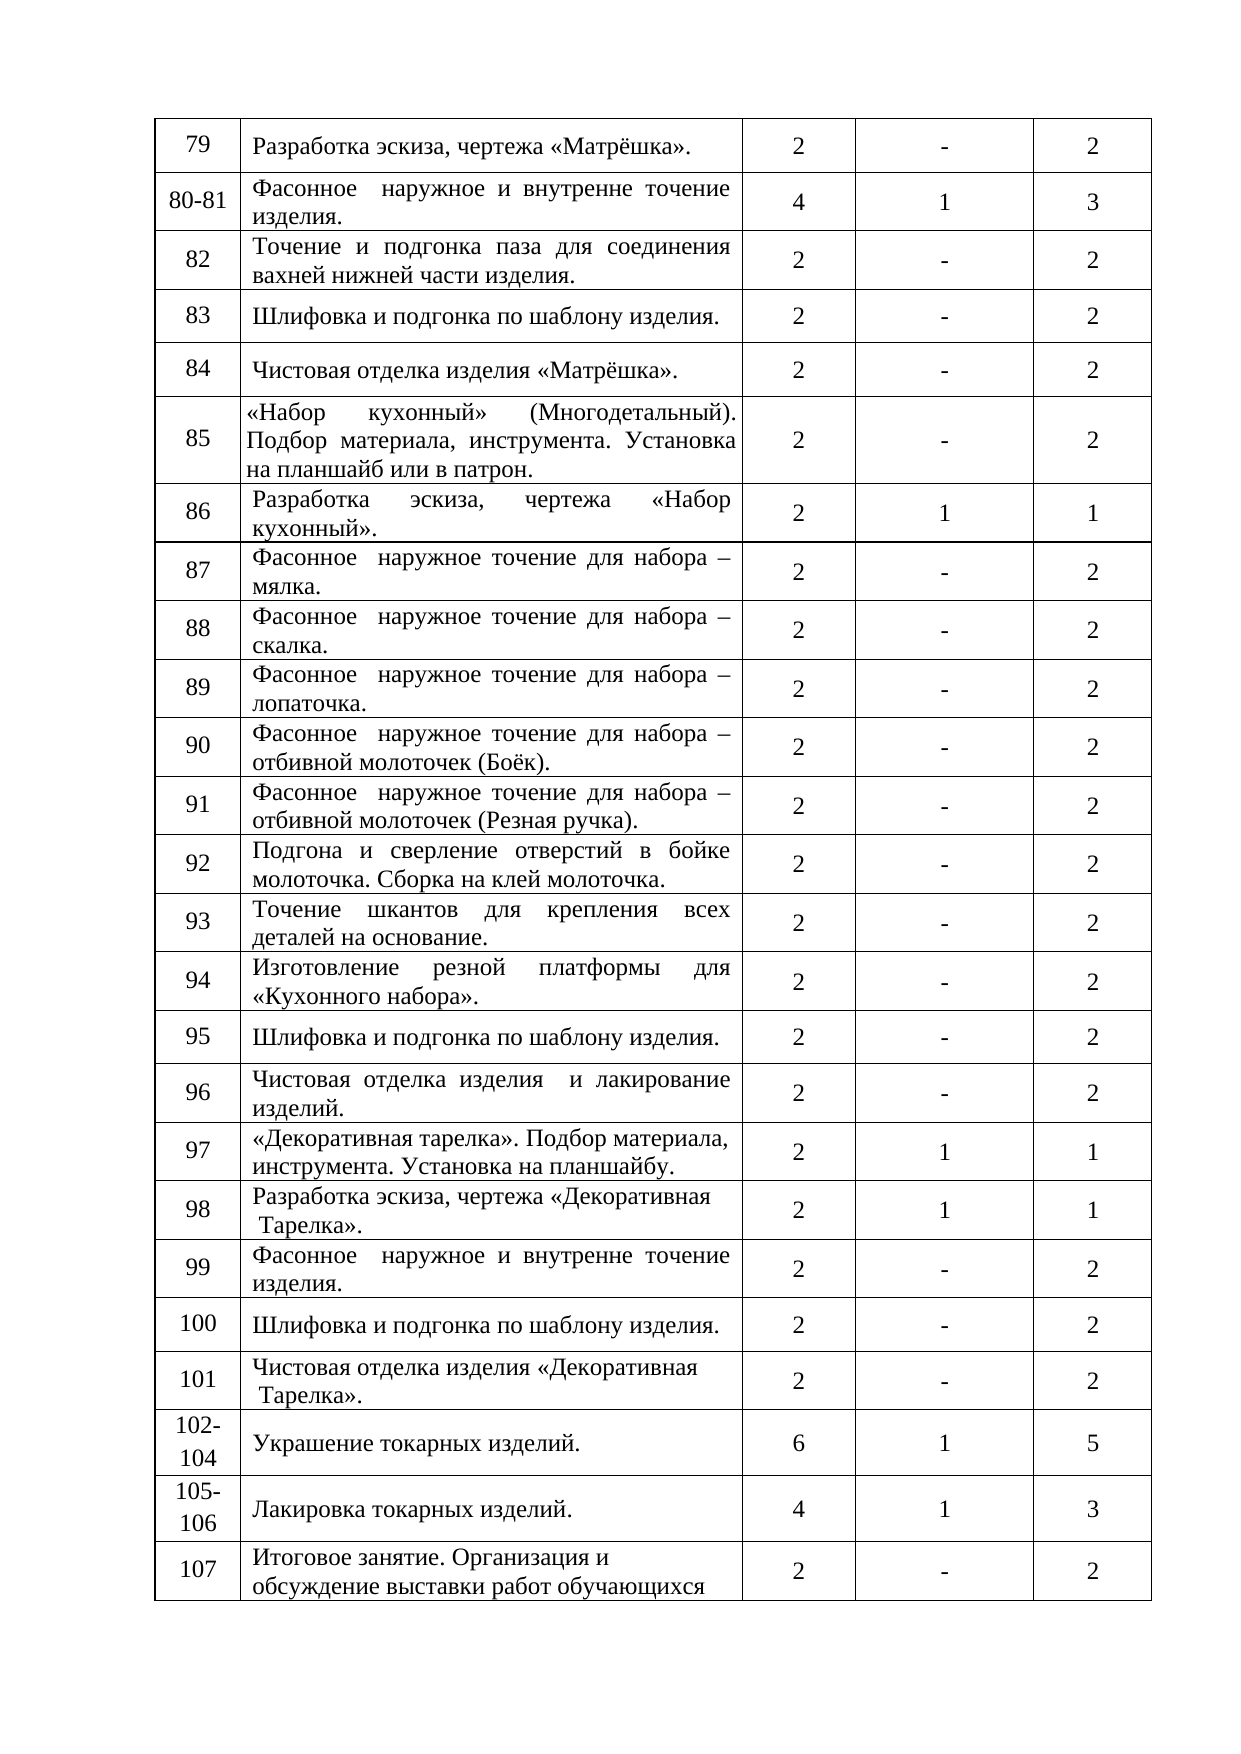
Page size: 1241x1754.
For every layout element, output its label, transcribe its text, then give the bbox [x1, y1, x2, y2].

table_cell - [856, 290, 1033, 342]
table_cell Разработка эскиза, чертежа «Декоративная Тарелка». [241, 1181, 742, 1239]
table_cell 2 [743, 660, 855, 717]
table_cell 2 [1034, 952, 1151, 1010]
table_cell 99 [156, 1240, 240, 1297]
table_cell Чистовая отделка изделия «Матрёшка». [241, 343, 742, 396]
table_cell 107 [156, 1542, 240, 1599]
table_cell 2 [1034, 231, 1151, 289]
table_cell 6 [743, 1410, 855, 1475]
table_cell Фасонное наружное точение для набора – скалка. [241, 601, 742, 658]
table_cell - [856, 660, 1033, 717]
table_cell 1 [856, 1181, 1033, 1239]
table_cell 2 [1034, 290, 1151, 342]
table_cell 2 [743, 601, 855, 658]
table_cell Итоговое занятие. Организация и обсуждение выставки работ обучающихся [241, 1542, 742, 1599]
table_cell 89 [156, 660, 240, 717]
table_cell 2 [1034, 397, 1151, 483]
table_cell 2 [1034, 119, 1151, 172]
table_cell - [856, 601, 1033, 658]
table_cell 3 [1034, 173, 1151, 230]
table_cell 2 [743, 1240, 855, 1297]
table_cell 1 [1034, 1123, 1151, 1180]
table_cell 83 [156, 290, 240, 342]
table_cell 91 [156, 777, 240, 834]
table_cell 100 [156, 1298, 240, 1351]
table_cell 2 [1034, 1298, 1151, 1351]
table_cell 4 [743, 173, 855, 230]
table_cell 2 [743, 718, 855, 776]
table_cell 5 [1034, 1410, 1151, 1475]
table_cell - [856, 777, 1033, 834]
table_cell 2 [743, 894, 855, 951]
table_cell 2 [743, 231, 855, 289]
table_cell Фасонное наружное точение для набора – отбивной молоточек (Боёк). [241, 718, 742, 776]
table_cell Чистовая отделка изделия и лакирование изделий. [241, 1064, 742, 1122]
table_cell - [856, 1542, 1033, 1599]
table_cell 1 [856, 1410, 1033, 1475]
table_cell 2 [743, 397, 855, 483]
table_cell 1 [856, 484, 1033, 541]
table_cell Подгона и сверление отверстий в бойке молоточка. Сборка на клей молоточка. [241, 835, 742, 893]
table_cell 105-106 [156, 1476, 240, 1541]
table_cell 86 [156, 484, 240, 541]
table_cell 1 [1034, 1181, 1151, 1239]
table_cell - [856, 1352, 1033, 1409]
table_cell - [856, 397, 1033, 483]
table_cell Фасонное наружное точение для набора – лопаточка. [241, 660, 742, 717]
table_cell 84 [156, 343, 240, 396]
table_cell 2 [1034, 1352, 1151, 1409]
table_cell 2 [743, 1298, 855, 1351]
table_cell 4 [743, 1476, 855, 1541]
table_cell 2 [743, 119, 855, 172]
table_cell - [856, 718, 1033, 776]
table_cell - [856, 952, 1033, 1010]
table_cell Украшение токарных изделий. [241, 1410, 742, 1475]
table_cell Фасонное наружное и внутренне точение изделия. [241, 173, 742, 230]
table_cell - [856, 119, 1033, 172]
table_cell 2 [1034, 660, 1151, 717]
table_cell - [856, 543, 1033, 600]
table_cell 2 [743, 343, 855, 396]
table_cell 2 [743, 1064, 855, 1122]
table_cell 3 [1034, 1476, 1151, 1541]
table_cell - [856, 1064, 1033, 1122]
table_cell 87 [156, 543, 240, 600]
table_cell - [856, 1240, 1033, 1297]
table_cell 2 [1034, 543, 1151, 600]
table_cell Разработка эскиза, чертежа «Матрёшка». [241, 119, 742, 172]
table_cell 2 [743, 777, 855, 834]
table_cell 2 [743, 1123, 855, 1180]
table_cell 96 [156, 1064, 240, 1122]
table_cell 2 [743, 1542, 855, 1599]
table_cell 2 [1034, 894, 1151, 951]
table_cell 88 [156, 601, 240, 658]
table_cell 2 [743, 1011, 855, 1063]
table_cell 97 [156, 1123, 240, 1180]
table_cell 2 [743, 484, 855, 541]
table_cell 1 [1034, 484, 1151, 541]
table_cell Изготовление резной платформы для «Кухонного набора». [241, 952, 742, 1010]
table_cell Лакировка токарных изделий. [241, 1476, 742, 1541]
table_cell 2 [1034, 1240, 1151, 1297]
table_cell Точение шкантов для крепления всех деталей на основание. [241, 894, 742, 951]
table_cell - [856, 231, 1033, 289]
table_cell - [856, 1298, 1033, 1351]
table_cell Фасонное наружное и внутренне точение изделия. [241, 1240, 742, 1297]
table_cell 79 [156, 119, 240, 172]
table_cell 2 [743, 835, 855, 893]
table_cell 90 [156, 718, 240, 776]
table_cell Шлифовка и подгонка по шаблону изделия. [241, 1011, 742, 1063]
table_cell 80-81 [156, 173, 240, 230]
table_cell 1 [856, 1476, 1033, 1541]
table_cell 2 [1034, 777, 1151, 834]
table_cell - [856, 1011, 1033, 1063]
table_cell 2 [1034, 718, 1151, 776]
table_cell - [856, 343, 1033, 396]
table_cell Шлифовка и подгонка по шаблону изделия. [241, 290, 742, 342]
table_cell - [856, 835, 1033, 893]
table_cell 92 [156, 835, 240, 893]
table_cell 85 [156, 397, 240, 483]
table_cell 2 [743, 1181, 855, 1239]
table_cell 94 [156, 952, 240, 1010]
table_cell 93 [156, 894, 240, 951]
table_cell Шлифовка и подгонка по шаблону изделия. [241, 1298, 742, 1351]
table_cell 2 [1034, 835, 1151, 893]
table_cell 2 [1034, 1542, 1151, 1599]
table_cell Точение и подгонка паза для соединения вахней нижней части изделия. [241, 231, 742, 289]
table_cell 101 [156, 1352, 240, 1409]
table_cell 95 [156, 1011, 240, 1063]
table_cell 2 [743, 952, 855, 1010]
table_cell 1 [856, 173, 1033, 230]
table_cell 2 [1034, 1064, 1151, 1122]
table_cell 2 [743, 290, 855, 342]
table_cell 102-104 [156, 1410, 240, 1475]
table_cell Чистовая отделка изделия «Декоративная Тарелка». [241, 1352, 742, 1409]
table_cell 2 [743, 543, 855, 600]
table_cell - [856, 894, 1033, 951]
table_cell 2 [1034, 343, 1151, 396]
table_cell 82 [156, 231, 240, 289]
table_cell 1 [856, 1123, 1033, 1180]
table_cell «Декоративная тарелка». Подбор материала, инструмента. Установка на планшайбу. [241, 1123, 742, 1180]
table_cell 2 [1034, 601, 1151, 658]
table_cell Разработка эскиза, чертежа «Набор кухонный». [241, 484, 742, 541]
table_cell «Набор кухонный» (Многодетальный). Подбор материала, инструмента. Установка на планшайб или в патрон. [241, 397, 742, 483]
table_cell 98 [156, 1181, 240, 1239]
table_cell Фасонное наружное точение для набора – мялка. [241, 543, 742, 600]
table_cell 2 [743, 1352, 855, 1409]
table_cell 2 [1034, 1011, 1151, 1063]
table_cell Фасонное наружное точение для набора – отбивной молоточек (Резная ручка). [241, 777, 742, 834]
